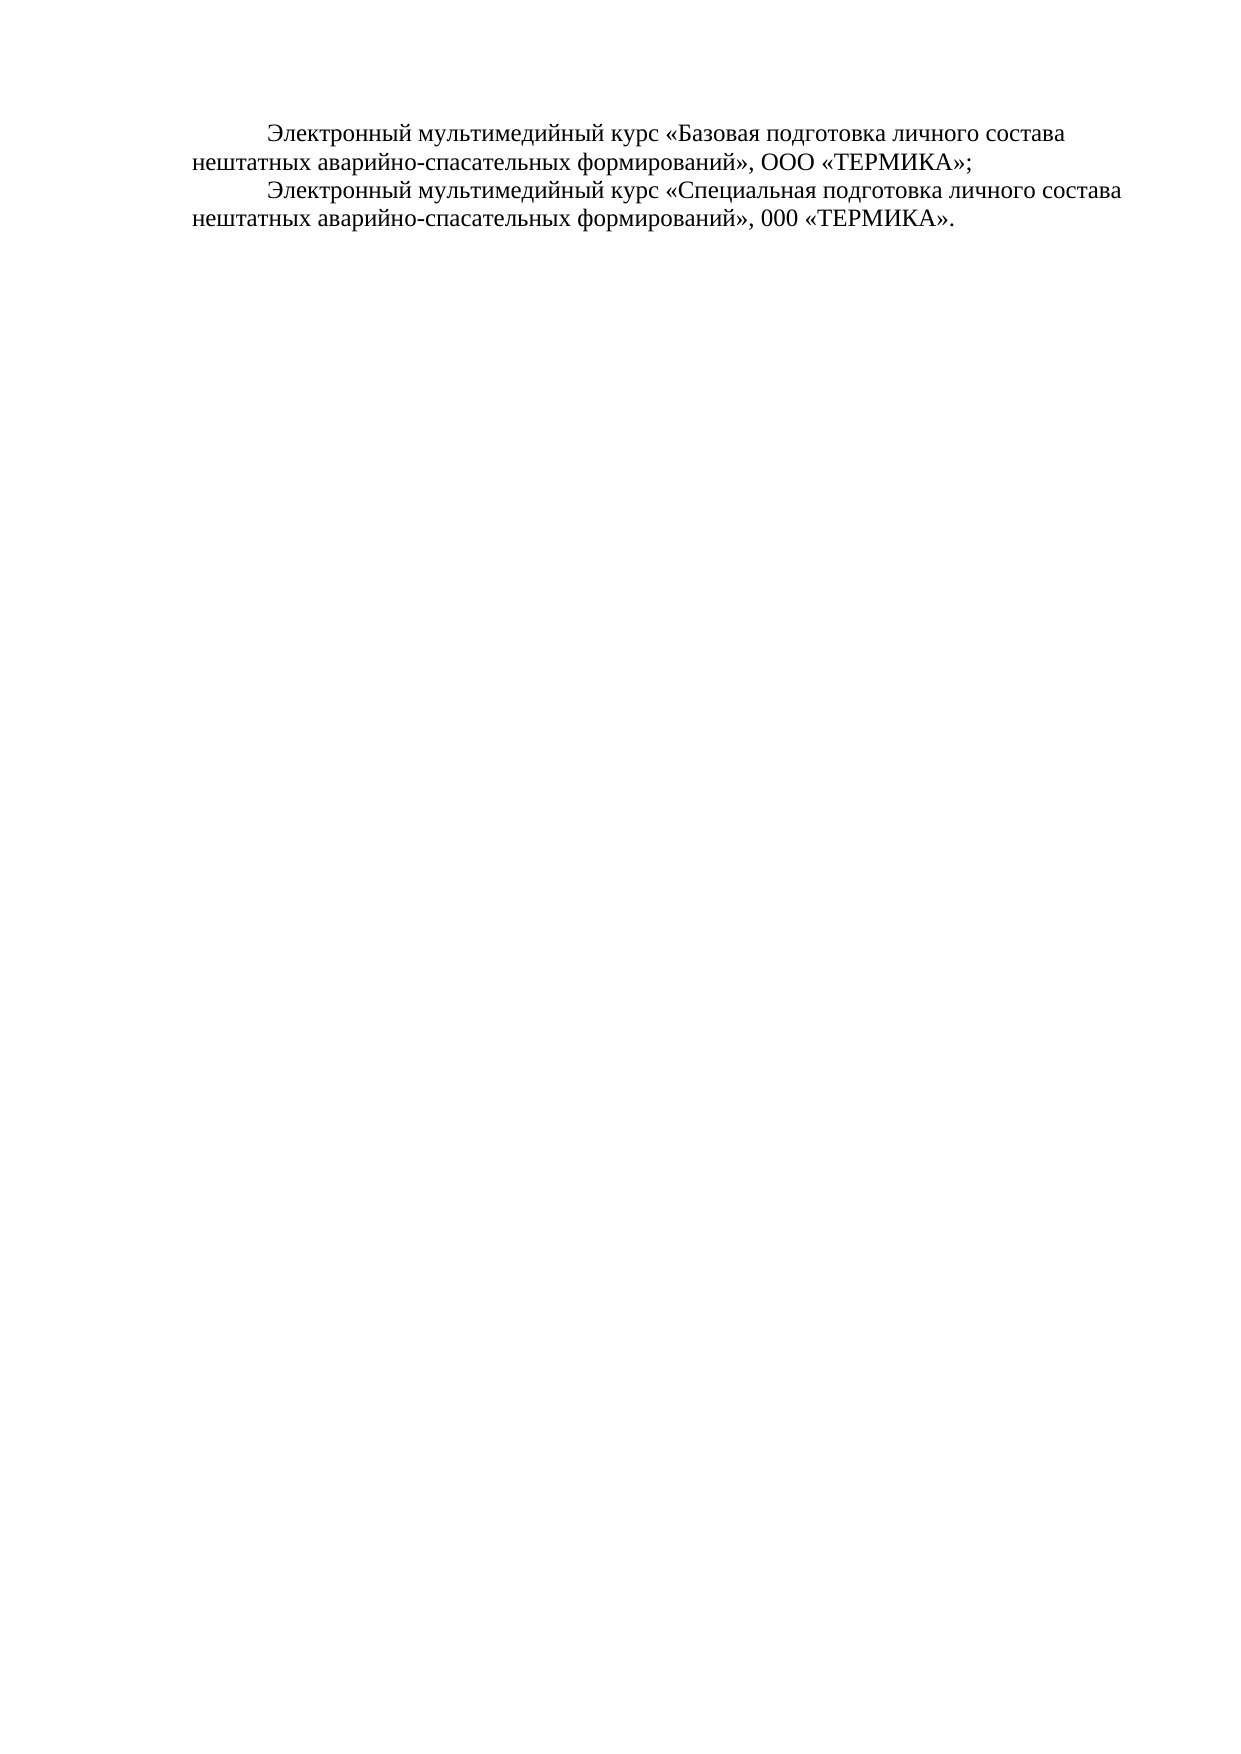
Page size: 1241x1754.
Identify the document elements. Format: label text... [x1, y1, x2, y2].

text Электронный мультимедийный курс «Базовая подготовка личного состава нештатных аварийно-спасательных формирований», ООО «ТЕРМИКА»; [192, 118, 1149, 176]
text Электронный мультимедийный курс «Специальная подготовка личного состава нештатных аварийно-спасательных формирований», 000 «ТЕРМИКА». [192, 176, 1152, 232]
